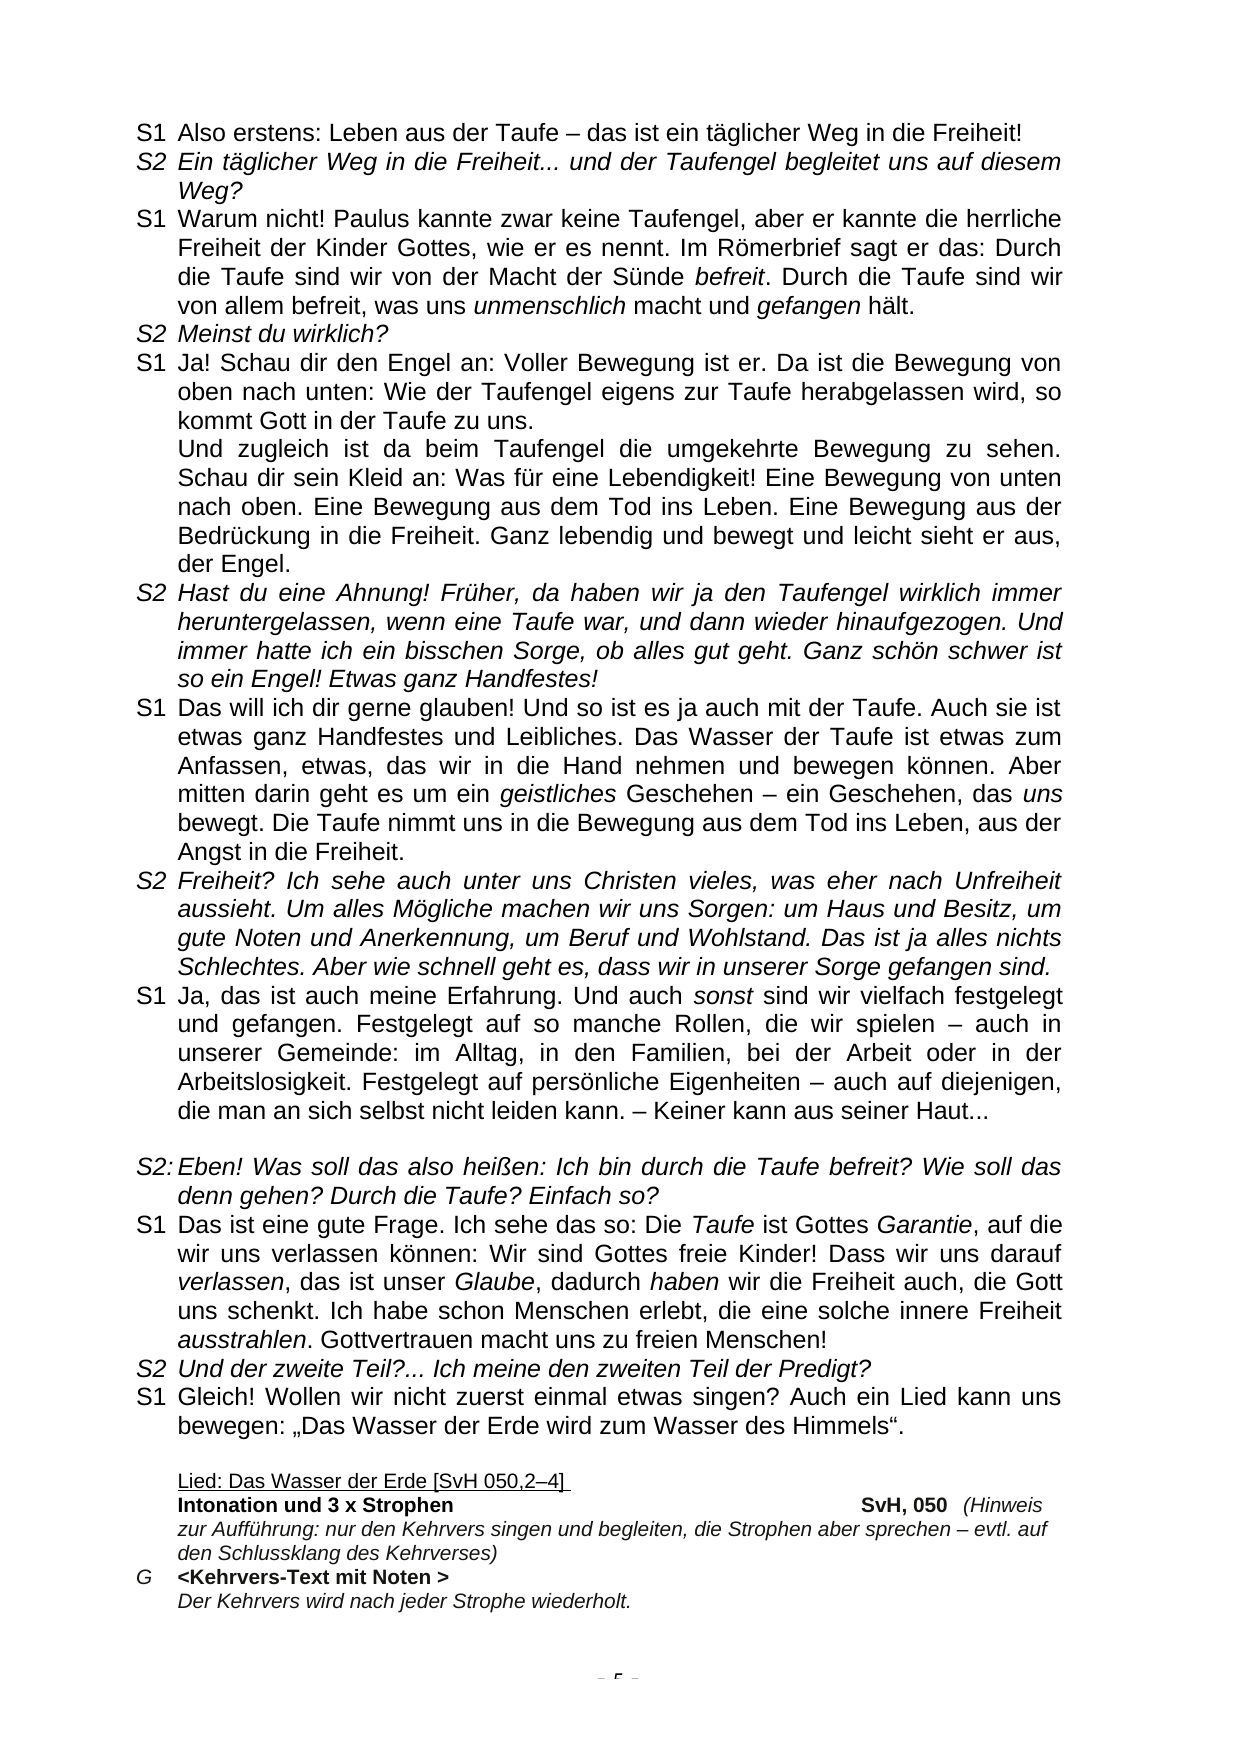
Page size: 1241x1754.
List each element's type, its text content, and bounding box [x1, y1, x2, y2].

text S1 Das ist eine gute Frage. Ich sehe das so: Die Taufe ist Gottes Garantie, auf die wir uns verlassen können: Wir sind Gottes freie Kinder! Dass wir uns darauf verlassen, das ist unser Glaube, dadurch haben wir die Freiheit auch, die Gott uns schenkt. Ich habe schon Menschen erlebt, die eine solche innere Freiheit ausstrahlen. Gottvertrauen macht uns zu freien Menschen! [136, 1210, 1063, 1354]
text S1 Ja! Schau dir den Engel an: Voller Bewegung ist er. Da ist die Bewegung von oben nach unten: Wie der Taufengel eigens zur Taufe herabgelassen wird, so kommt Gott in der Taufe zu uns. [136, 348, 1063, 434]
text S2 Freiheit? Ich sehe auch unter uns Christen vieles, was eher nach Unfreiheit aussieht. Um alles Mögliche machen wir uns Sorgen: um Haus und Besitz, um gute Noten und Anerkennung, um Beruf und Wohlstand. Das ist ja alles nichts Schlechtes. Aber wie schnell geht es, dass wir in unserer Sorge gefangen sind. [136, 866, 1063, 981]
text Intonation und 3 x Strophen SvH, 050 (Hinweis zur Aufführung: nur den Kehrvers singen und begleiten, die Strophen aber sprechen – evtl. auf den Schlussklang des Kehrverses) [177, 1493, 1063, 1564]
text S1 Ja, das ist auch meine Erfahrung. Und auch sonst sind wir vielfach festgelegt und gefangen. Festgelegt auf so manche Rollen, die wir spielen – auch in unserer Gemeinde: im Alltag, in den Familien, bei der Arbeit oder in der Arbeitslosigkeit. Festgelegt auf persönliche Eigenheiten – auch auf diejenigen, die man an sich selbst nicht leiden kann. – Keiner kann aus seiner Haut... [136, 981, 1063, 1124]
text S2 Ein täglicher Weg in die Freiheit... und der Taufengel begleitet uns auf diesem Weg? [136, 147, 1063, 204]
text S2 Hast du eine Ahnung! Früher, da haben wir ja den Taufengel wirklich immer heruntergelassen, wenn eine Taufe war, und dann wieder hinaufgezogen. Und immer hatte ich ein bisschen Sorge, ob alles gut geht. Ganz schön schwer ist so ein Engel! Etwas ganz Handfestes! [136, 578, 1063, 693]
text S1 Das will ich dir gerne glauben! Und so ist es ja auch mit der Taufe. Auch sie ist etwas ganz Handfestes und Leibliches. Das Wasser der Taufe ist etwas zum Anfassen, etwas, das wir in die Hand nehmen und bewegen können. Aber mitten darin geht es um ein geistliches Geschehen – ein Geschehen, das uns bewegt. Die Taufe nimmt uns in die Bewegung aus dem Tod ins Leben, aus der Angst in die Freiheit. [136, 693, 1063, 866]
text Der Kehrvers wird nach jeder Strophe wiederholt. [177, 1588, 1063, 1612]
text G <Kehrvers-Text mit Noten > [136, 1564, 1063, 1588]
text S1 Gleich! Wollen wir nicht zuerst einmal etwas singen? Auch ein Lied kann uns bewegen: „Das Wasser der Erde wird zum Wasser des Himmels“. [136, 1382, 1063, 1440]
text S2 Und der zweite Teil?... Ich meine den zweiten Teil der Predigt? [136, 1354, 1063, 1382]
text Lied: Das Wasser der Erde [SvH 050,2–4] [177, 1469, 1063, 1493]
text S2: Eben! Was soll das also heißen: Ich bin durch die Taufe befreit? Wie soll das denn gehen? Durch die Taufe? Einfach so? [136, 1152, 1063, 1210]
text S1 Also erstens: Leben aus der Taufe – das ist ein täglicher Weg in die Freiheit! [136, 118, 1063, 147]
text S1 Warum nicht! Paulus kannte zwar keine Taufengel, aber er kannte die herrliche Freiheit der Kinder Gottes, wie er es nennt. Im Römerbrief sagt er das: Durch die Taufe sind wir von der Macht der Sünde befreit. Durch die Taufe sind wir von allem befreit, was uns unmenschlich macht und gefangen hält. [136, 204, 1063, 319]
text Und zugleich ist da beim Taufengel die umgekehrte Bewegung zu sehen. Schau dir sein Kleid an: Was für eine Lebendigkeit! Eine Bewegung von unten nach oben. Eine Bewegung aus dem Tod ins Leben. Eine Bewegung aus der Bedrückung in die Freiheit. Ganz lebendig und bewegt und leicht sieht er aus, der Engel. [177, 434, 1063, 578]
text S2 Meinst du wirklich? [136, 319, 1063, 348]
